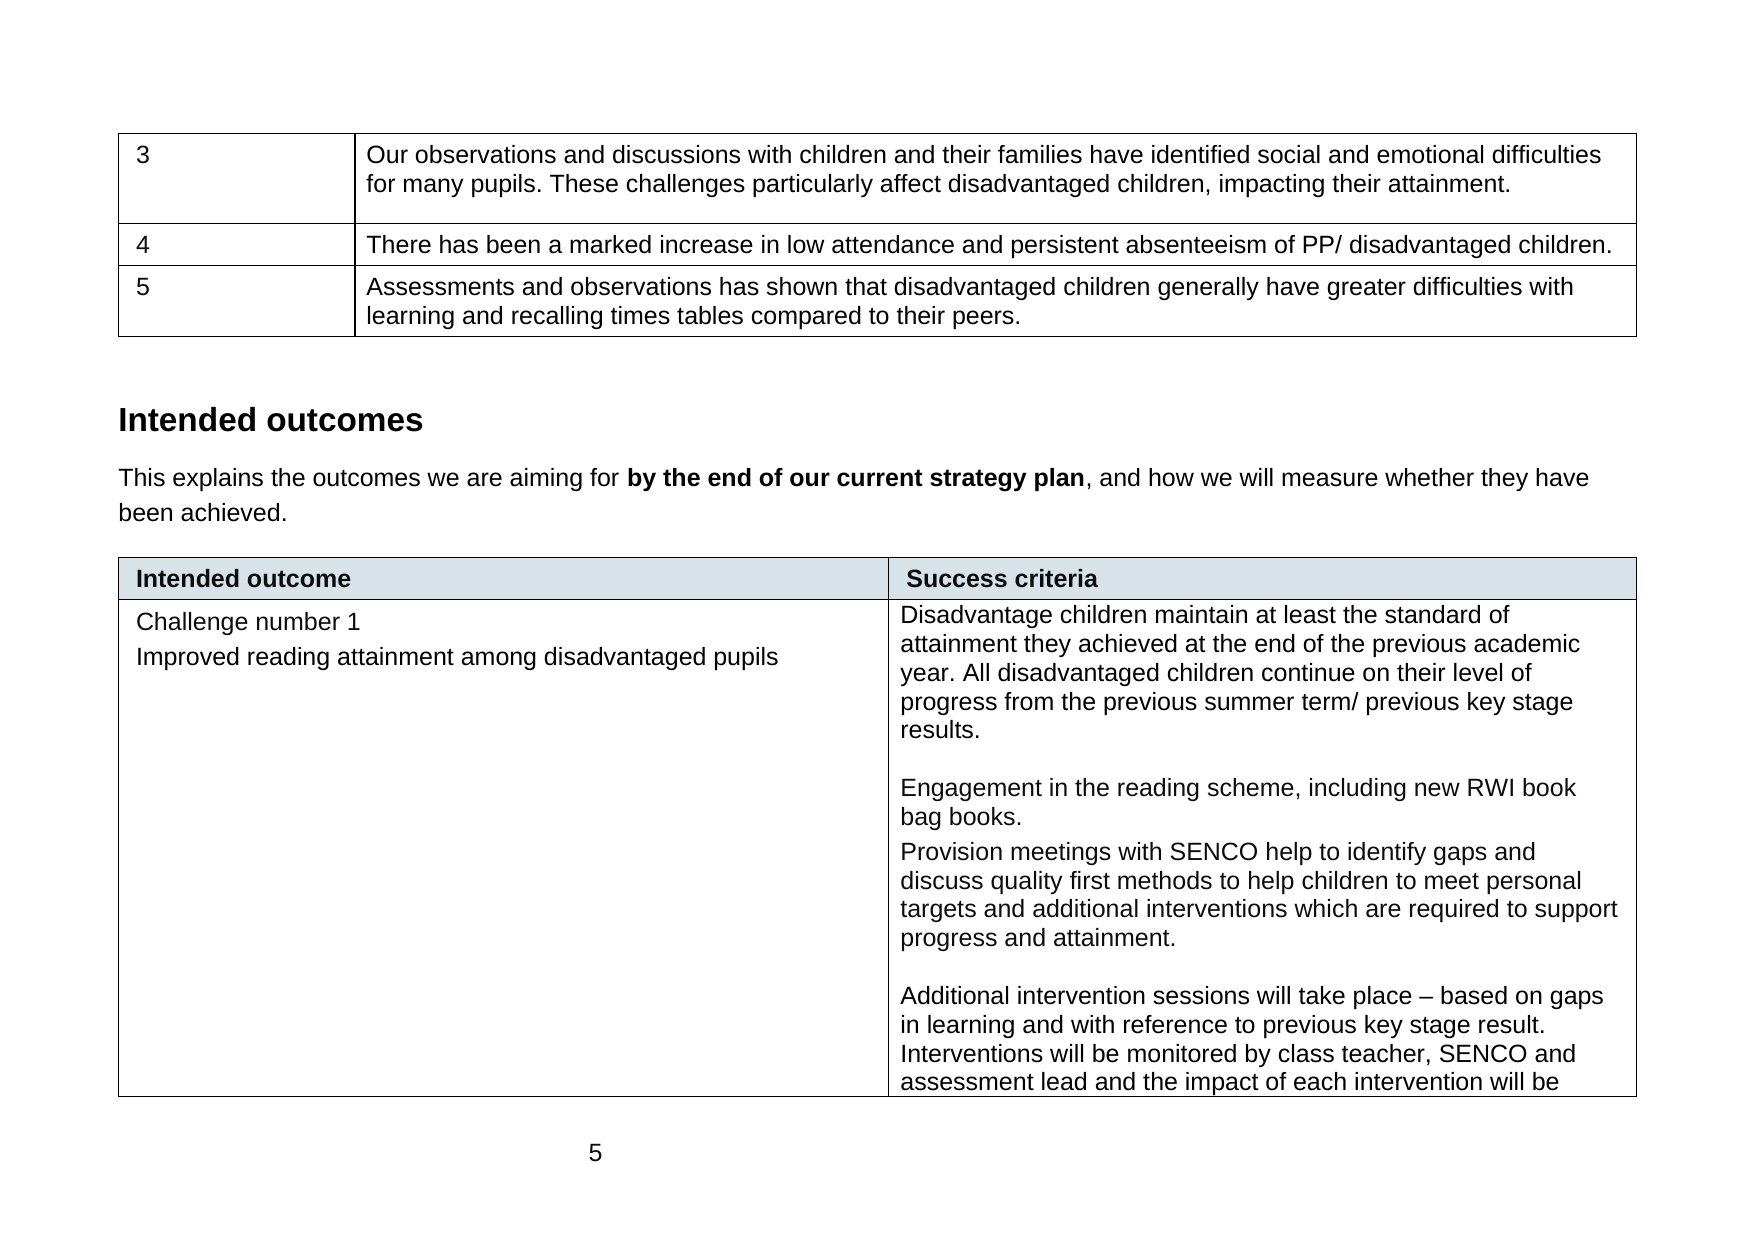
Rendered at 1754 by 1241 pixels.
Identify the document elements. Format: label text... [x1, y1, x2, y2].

table_cell There has been a marked increase in low attendance and persistent absenteeism of PP/ disadvantaged children. [356, 224, 1636, 265]
table_cell 3 [119, 134, 354, 223]
table_cell Our observations and discussions with children and their families have identified social and emotional difficulties for many pupils. These challenges particularly affect disadvantaged children, impacting their attainment. [356, 134, 1636, 223]
table_cell 4 [119, 224, 354, 265]
table_cell Assessments and observations has shown that disadvantaged children generally have greater difficulties with learning and recalling times tables compared to their peers. [356, 266, 1636, 336]
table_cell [119, 600, 888, 1096]
text This explains the outcomes we are aiming for by the end of our current strategy plan, and how we will measure whether they have been achieved. [118, 463, 1636, 526]
table_header Success criteria [889, 558, 1636, 599]
table_cell 5 [119, 266, 354, 336]
table_header Intended outcome [119, 558, 888, 599]
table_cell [889, 600, 1636, 1096]
subtitle Intended outcomes [118, 399, 1636, 438]
